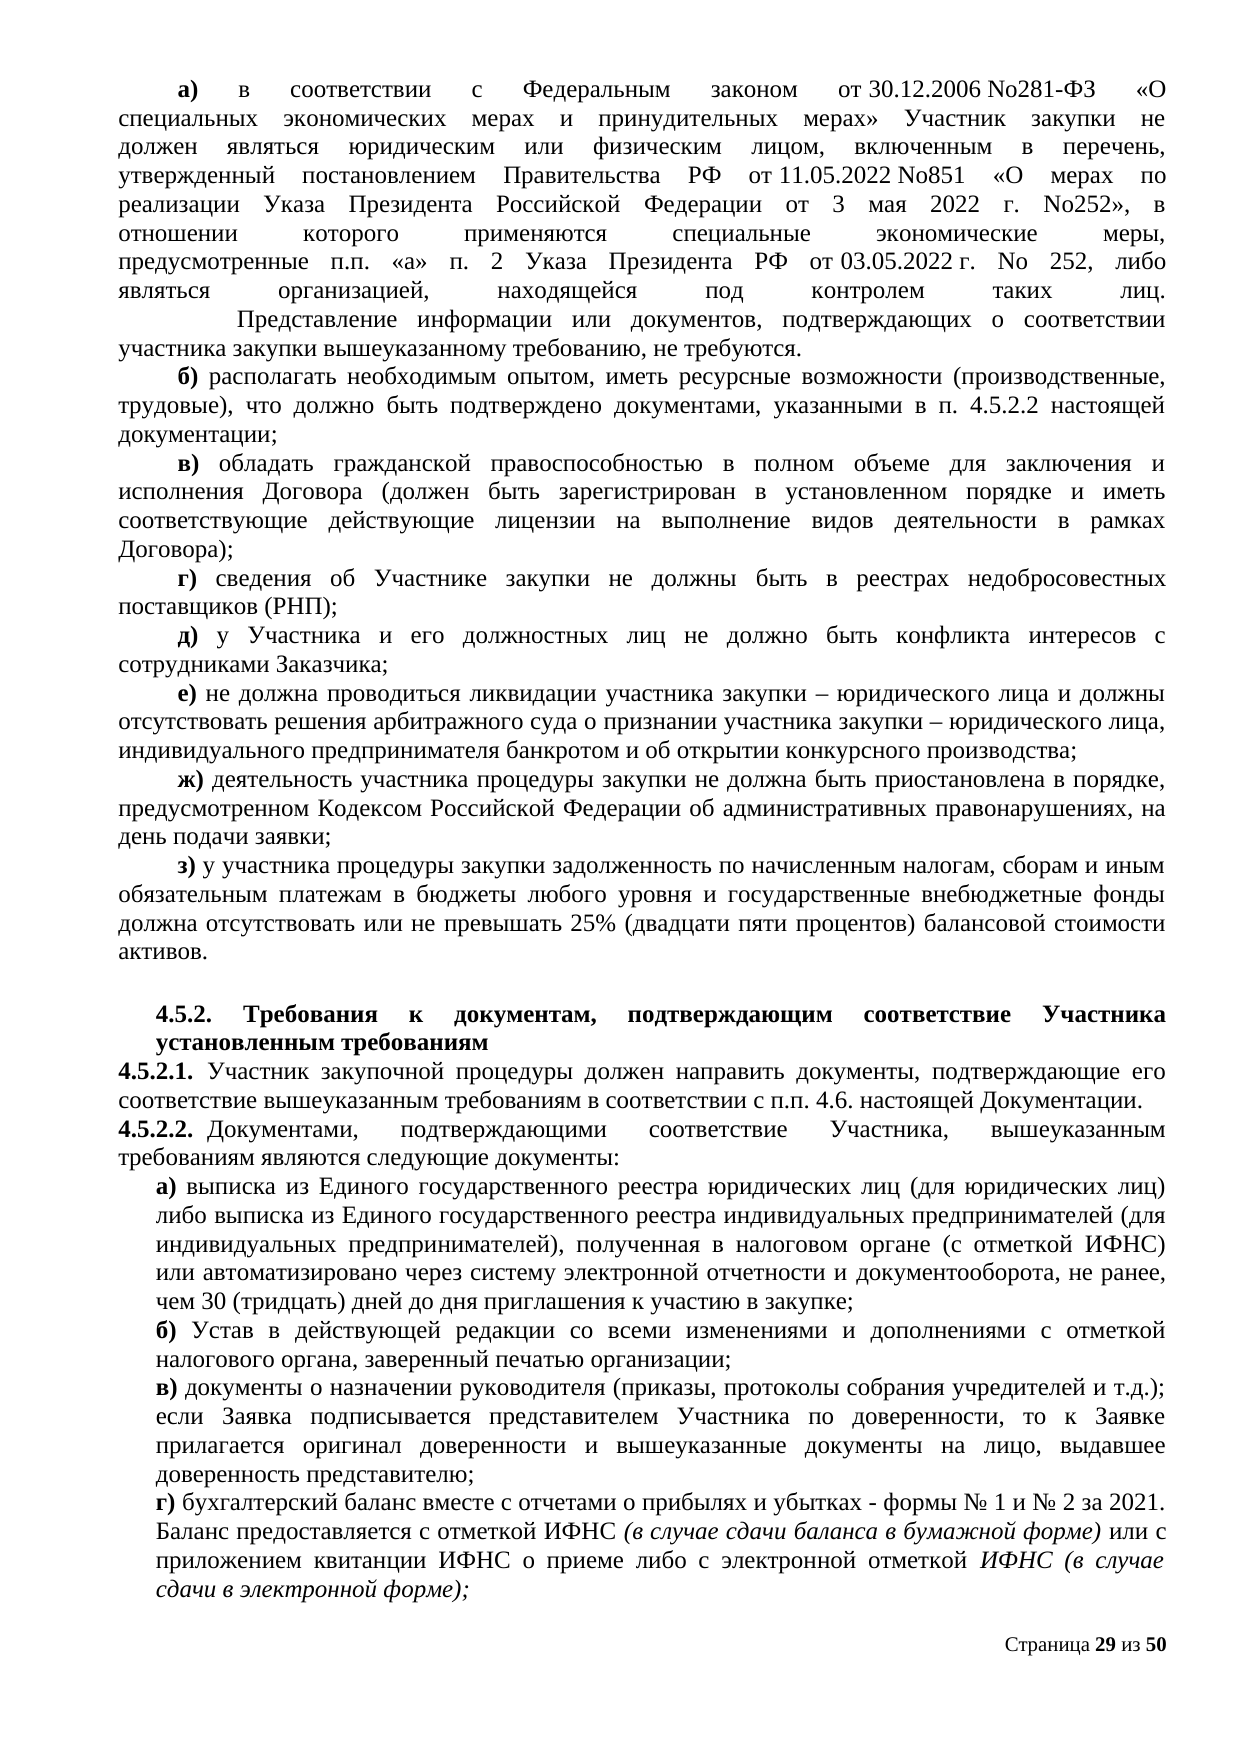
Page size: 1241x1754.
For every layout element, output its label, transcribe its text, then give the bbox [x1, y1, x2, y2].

text ж) деятельность участника процедуры закупки не должна быть приостановлена в порядке, предусмотренном Кодексом Российской Федерации об административных правонарушениях, на день подачи заявки; [118, 764, 1166, 850]
text з) у участника процедуры закупки задолженность по начисленным налогам, сборам и иным обязательным платежам в бюджеты любого уровня и государственные внебюджетные фонды должна отсутствовать или не превышать 25% (двадцати пяти процентов) балансовой стоимости активов. [118, 850, 1166, 965]
text г) бухгалтерский баланс вместе с отчетами о прибылях и убытках - формы № 1 и № 2 за 2021. Баланс предоставляется с отметкой ИФНС (в случае сдачи баланса в бумажной форме) или с приложением квитанции ИФНС о приеме либо с электронной отметкой ИФНС (в случае сдачи в электронной форме); [156, 1487, 1166, 1602]
list Участник закупочной процедуры должен направить документы, подтверждающие его соответствие вышеуказанным требованиям в соответствии с п.п. 4.6. настоящей Документации. [118, 1056, 1166, 1114]
text б) Устав в действующей редакции со всеми изменениями и дополнениями с отметкой налогового органа, заверенный печатью организации; [156, 1315, 1166, 1372]
text е) не должна проводиться ликвидации участника закупки – юридического лица и должны отсутствовать решения арбитражного суда о признании участника закупки – юридического лица, индивидуального предпринимателя банкротом и об открытии конкурсного производства; [118, 678, 1166, 764]
text в) обладать гражданской правоспособностью в полном объеме для заключения и исполнения Договора (должен быть зарегистрирован в установленном порядке и иметь соответствующие действующие лицензии на выполнение видов деятельности в рамках Договора); [118, 448, 1166, 563]
text 4.5.2. Требования к документам, подтверждающим соответствие Участника установленным требованиям [156, 999, 1166, 1056]
text д) у Участника и его должностных лиц не должно быть конфликта интересов с сотрудниками Заказчика; [118, 620, 1166, 678]
text в) документы о назначении руководителя (приказы, протоколы собрания учредителей и т.д.); если Заявка подписывается представителем Участника по доверенности, то к Заявке прилагается оригинал доверенности и вышеуказанные документы на лицо, выдавшее доверенность представителю; [156, 1372, 1166, 1487]
text а) выписка из Единого государственного реестра юридических лиц (для юридических лиц) либо выписка из Единого государственного реестра индивидуальных предпринимателей (для индивидуальных предпринимателей), полученная в налоговом органе (с отметкой ИФНС) или автоматизировано через систему электронной отчетности и документооборота, не ранее, чем 30 (тридцать) дней до дня приглашения к участию в закупке; [156, 1171, 1166, 1315]
list Документами, подтверждающими соответствие Участника, вышеуказанным требованиям являются следующие документы: [118, 1114, 1166, 1171]
text г) сведения об Участнике закупки не должны быть в реестрах недобросовестных поставщиков (РНП); [118, 563, 1166, 620]
text а) в соответствии с Федеральным законом от 30.12.2006 No281-ФЗ «О специальных экономических мерах и принудительных мерах» Участник закупки не должен являться юридическим или физическим лицом, включенным в перечень, утвержденный постановлением Правительства РФ от 11.05.2022 No851 «О мерах по реализации Указа Президента Российской Федерации от 3 мая 2022 г. No252», в отношении которого применяются специальные экономические меры, предусмотренные п.п. «а» п. 2 Указа Президента РФ от 03.05.2022 г. No 252, либо являться организацией, находящейся под контролем таких лиц. Представление информации или документов, подтверждающих о соответствии участника закупки вышеуказанному требованию, не требуются. [118, 74, 1166, 361]
text б) располагать необходимым опытом, иметь ресурсные возможности (производственные, трудовые), что должно быть подтверждено документами, указанными в п. 4.5.2.2 настоящей документации; [118, 361, 1166, 448]
